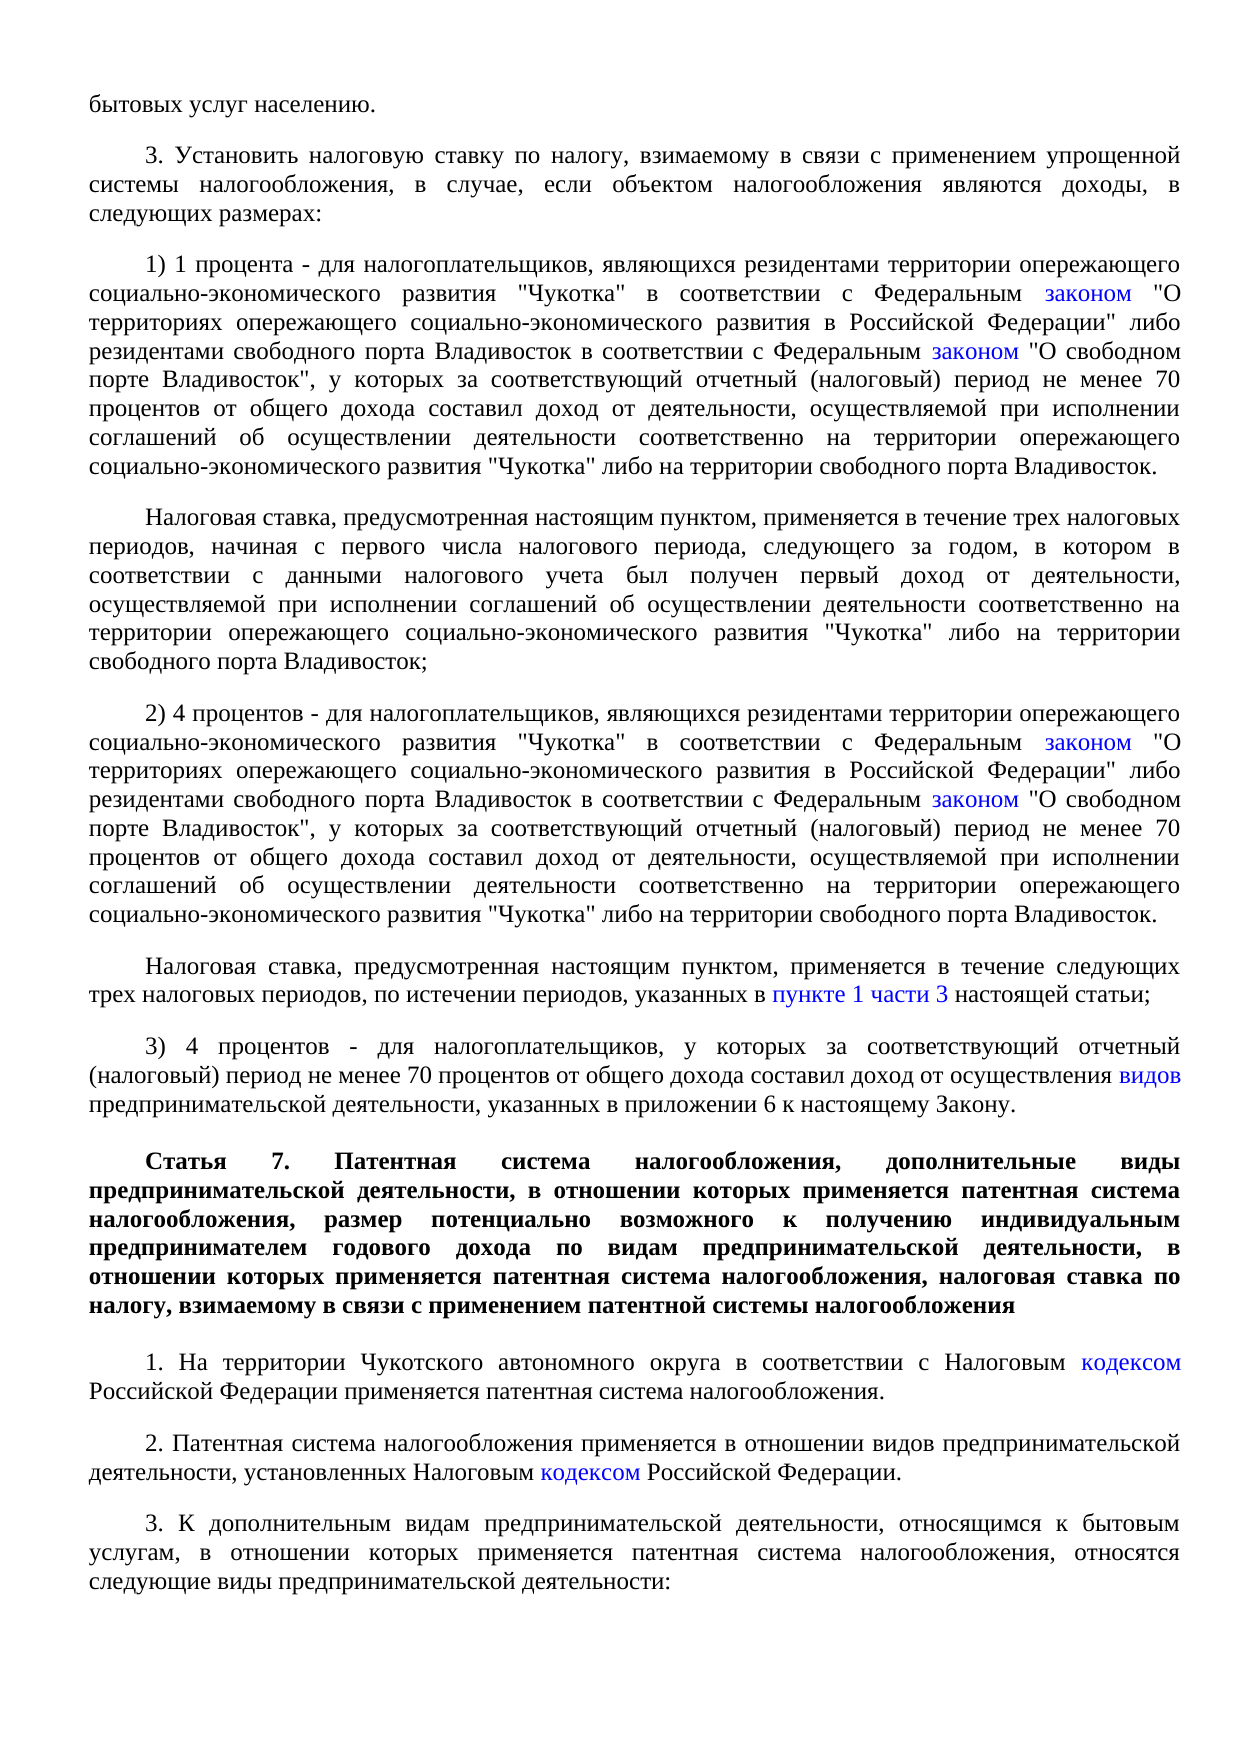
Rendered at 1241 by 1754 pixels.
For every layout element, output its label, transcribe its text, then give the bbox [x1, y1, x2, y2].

text 3. Установить налоговую ставку по налогу, взимаемому в связи с применением упрощенной системы налогообложения, в случае, если объектом налогообложения являются доходы, в следующих размерах: [89, 140, 1181, 227]
text 1) 1 процента - для налогоплательщиков, являющихся резидентами территории опережающего социально-экономического развития "Чукотка" в соответствии с Федеральным законом "О территориях опережающего социально-экономического развития в Российской Федерации" либо резидентами свободного порта Владивосток в соответствии с Федеральным законом "О свободном порте Владивосток", у которых за соответствующий отчетный (налоговый) период не менее 70 процентов от общего дохода составил доход от деятельности, осуществляемой при исполнении соглашений об осуществлении деятельности соответственно на территории опережающего социально-экономического развития "Чукотка" либо на территории свободного порта Владивосток. [89, 249, 1181, 479]
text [89, 89, 1181, 117]
title Статья 7. Патентная система налогообложения, дополнительные виды предпринимательской деятельности, в отношении которых применяется патентная система налогообложения, размер потенциально возможного к получению индивидуальным предпринимателем годового дохода по видам предпринимательской деятельности, в отношении которых применяется патентная система налогообложения, налоговая ставка по налогу, взимаемому в связи с применением патентной системы налогообложения [89, 1146, 1181, 1319]
text 2) 4 процентов - для налогоплательщиков, являющихся резидентами территории опережающего социально-экономического развития "Чукотка" в соответствии с Федеральным законом "О территориях опережающего социально-экономического развития в Российской Федерации" либо резидентами свободного порта Владивосток в соответствии с Федеральным законом "О свободном порте Владивосток", у которых за соответствующий отчетный (налоговый) период не менее 70 процентов от общего дохода составил доход от деятельности, осуществляемой при исполнении соглашений об осуществлении деятельности соответственно на территории опережающего социально-экономического развития "Чукотка" либо на территории свободного порта Владивосток. [89, 698, 1181, 928]
text 1. На территории Чукотского автономного округа в соответствии с Налоговым кодексом Российской Федерации применяется патентная система налогообложения. [89, 1347, 1181, 1405]
text Налоговая ставка, предусмотренная настоящим пунктом, применяется в течение следующих трех налоговых периодов, по истечении периодов, указанных в пункте 1 части 3 настоящей статьи; [89, 951, 1181, 1008]
text 3) 4 процентов - для налогоплательщиков, у которых за соответствующий отчетный (налоговый) период не менее 70 процентов от общего дохода составил доход от осуществления видов предпринимательской деятельности, указанных в приложении 6 к настоящему Закону. [89, 1031, 1181, 1117]
text Налоговая ставка, предусмотренная настоящим пунктом, применяется в течение трех налоговых периодов, начиная с первого числа налогового периода, следующего за годом, в котором в соответствии с данными налогового учета был получен первый доход от деятельности, осуществляемой при исполнении соглашений об осуществлении деятельности соответственно на территории опережающего социально-экономического развития "Чукотка" либо на территории свободного порта Владивосток; [89, 502, 1181, 675]
text 3. К дополнительным видам предпринимательской деятельности, относящимся к бытовым услугам, в отношении которых применяется патентная система налогообложения, относятся следующие виды предпринимательской деятельности: [89, 1508, 1181, 1594]
text 2. Патентная система налогообложения применяется в отношении видов предпринимательской деятельности, установленных Налоговым кодексом Российской Федерации. [89, 1428, 1181, 1485]
